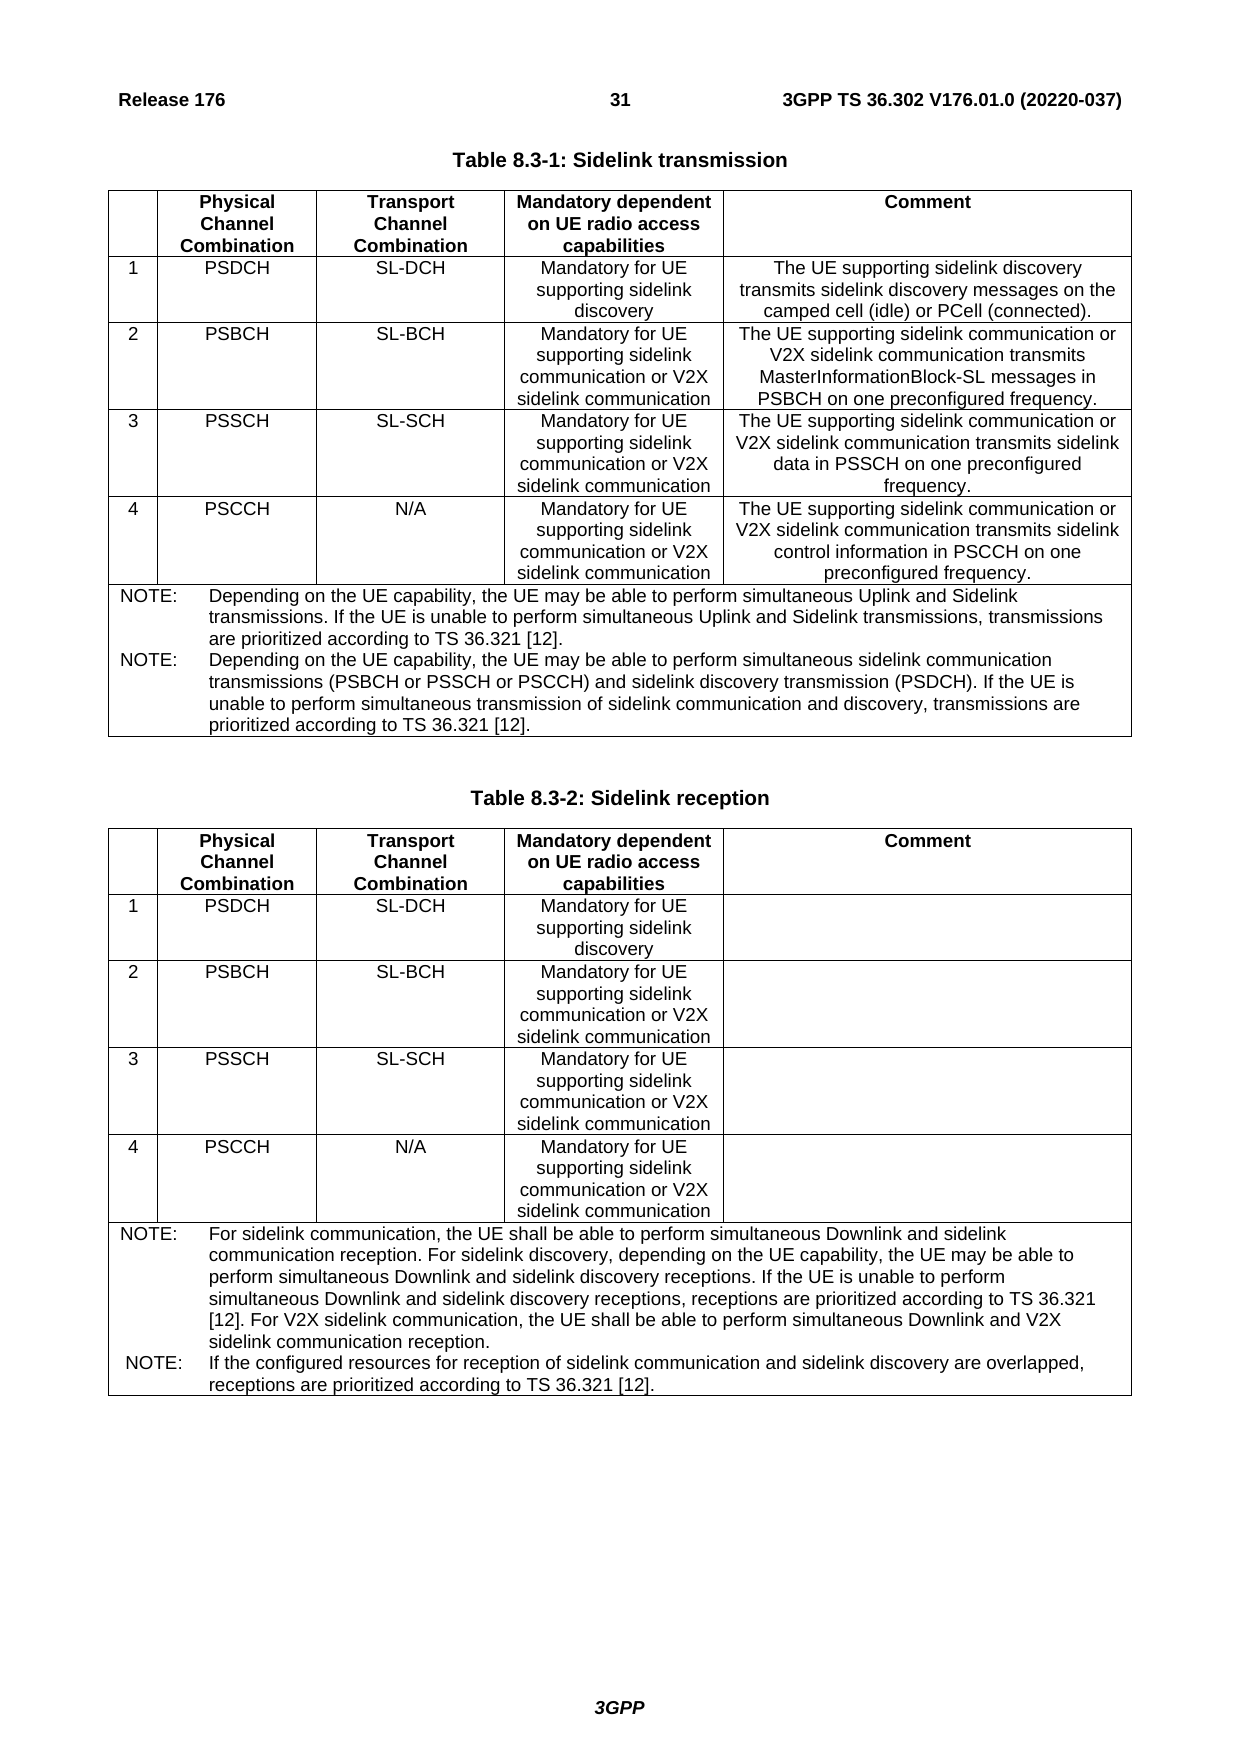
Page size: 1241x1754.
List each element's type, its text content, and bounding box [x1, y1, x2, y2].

table_cell PSDCH [158, 895, 316, 960]
table_cell 3 [109, 1048, 157, 1134]
table_cell Mandatory for UE supporting sidelink communication or V2X sidelink communication [505, 1048, 723, 1134]
table_cell PSCCH [158, 1135, 316, 1222]
table_cell SL-DCH [317, 257, 504, 322]
table_cell SL-DCH [317, 895, 504, 960]
table_cell N/A [317, 497, 504, 583]
table_header Mandatory dependent on UE radio access capabilities [505, 829, 723, 894]
table_cell [724, 1135, 1131, 1222]
text Table 8.3-2: Sidelink reception [118, 786, 1122, 809]
table_cell Mandatory for UE supporting sidelink discovery [505, 257, 723, 322]
table_cell 4 [109, 1135, 157, 1222]
table_cell Mandatory for UE supporting sidelink communication or V2X sidelink communication [505, 1135, 723, 1222]
table_cell Mandatory for UE supporting sidelink communication or V2X sidelink communication [505, 323, 723, 409]
table_cell PSCCH [158, 497, 316, 583]
table_cell The UE supporting sidelink communication or V2X sidelink communication transmits MasterInformationBlock-SL messages in PSBCH on one preconfigured frequency. [724, 323, 1131, 409]
table_header Comment [724, 191, 1131, 256]
table_cell [724, 1048, 1131, 1134]
table_cell SL-BCH [317, 323, 504, 409]
table_header Physical Channel Combination [158, 191, 316, 256]
table_cell N/A [317, 1135, 504, 1222]
table_cell [724, 895, 1131, 960]
table_cell 2 [109, 323, 157, 409]
table_cell Mandatory for UE supporting sidelink communication or V2X sidelink communication [505, 961, 723, 1047]
table_cell The UE supporting sidelink discovery transmits sidelink discovery messages on the camped cell (idle) or PCell (connected). [724, 257, 1131, 322]
table_header Transport Channel Combination [317, 191, 504, 256]
text Table 8.3-1: Sidelink transmission [118, 147, 1122, 171]
table_cell 3 [109, 410, 157, 496]
table_header [109, 829, 157, 894]
table_cell 1 [109, 895, 157, 960]
table_cell [724, 961, 1131, 1047]
table_cell The UE supporting sidelink communication or V2X sidelink communication transmits sidelink control information in PSCCH on one preconfigured frequency. [724, 497, 1131, 583]
table_cell SL-SCH [317, 1048, 504, 1134]
table_cell SL-SCH [317, 410, 504, 496]
table_cell 4 [109, 497, 157, 583]
table_cell SL-BCH [317, 961, 504, 1047]
table_cell PSDCH [158, 257, 316, 322]
table_cell The UE supporting sidelink communication or V2X sidelink communication transmits sidelink data in PSSCH on one preconfigured frequency. [724, 410, 1131, 496]
table_header [109, 191, 157, 256]
table_header Comment [724, 829, 1131, 894]
table_cell PSBCH [158, 961, 316, 1047]
table_cell Mandatory for UE supporting sidelink discovery [505, 895, 723, 960]
table_header Transport Channel Combination [317, 829, 504, 894]
table_header Physical Channel Combination [158, 829, 316, 894]
table_cell 2 [109, 961, 157, 1047]
table_cell NOTE: Depending on the UE capability, the UE may be able to perform simultaneous Uplink and Sidelink transmissions. If the UE is unable to perform simultaneous Uplink and Sidelink transmissions, transmissions are prioritized according to TS 36.321 [12]. NOTE: Depending on the UE capability, the UE may be able to perform simultaneous sidelink communication transmissions (PSBCH or PSSCH or PSCCH) and sidelink discovery transmission (PSDCH). If the UE is unable to perform simultaneous transmission of sidelink communication and discovery, transmissions are prioritized according to TS 36.321 [12]. [109, 585, 1131, 736]
table_cell Mandatory for UE supporting sidelink communication or V2X sidelink communication [505, 497, 723, 583]
table_header Mandatory dependent on UE radio access capabilities [505, 191, 723, 256]
table_cell PSBCH [158, 323, 316, 409]
table_cell 1 [109, 257, 157, 322]
table_cell PSSCH [158, 410, 316, 496]
table_cell NOTE: For sidelink communication, the UE shall be able to perform simultaneous Downlink and sidelink communication reception. For sidelink discovery, depending on the UE capability, the UE may be able to perform simultaneous Downlink and sidelink discovery receptions. If the UE is unable to perform simultaneous Downlink and sidelink discovery receptions, receptions are prioritized according to TS 36.321 [12]. For V2X sidelink communication, the UE shall be able to perform simultaneous Downlink and V2X sidelink communication reception. NOTE: If the configured resources for reception of sidelink communication and sidelink discovery are overlapped, receptions are prioritized according to TS 36.321 [12]. [109, 1223, 1131, 1395]
table_cell Mandatory for UE supporting sidelink communication or V2X sidelink communication [505, 410, 723, 496]
table_cell PSSCH [158, 1048, 316, 1134]
